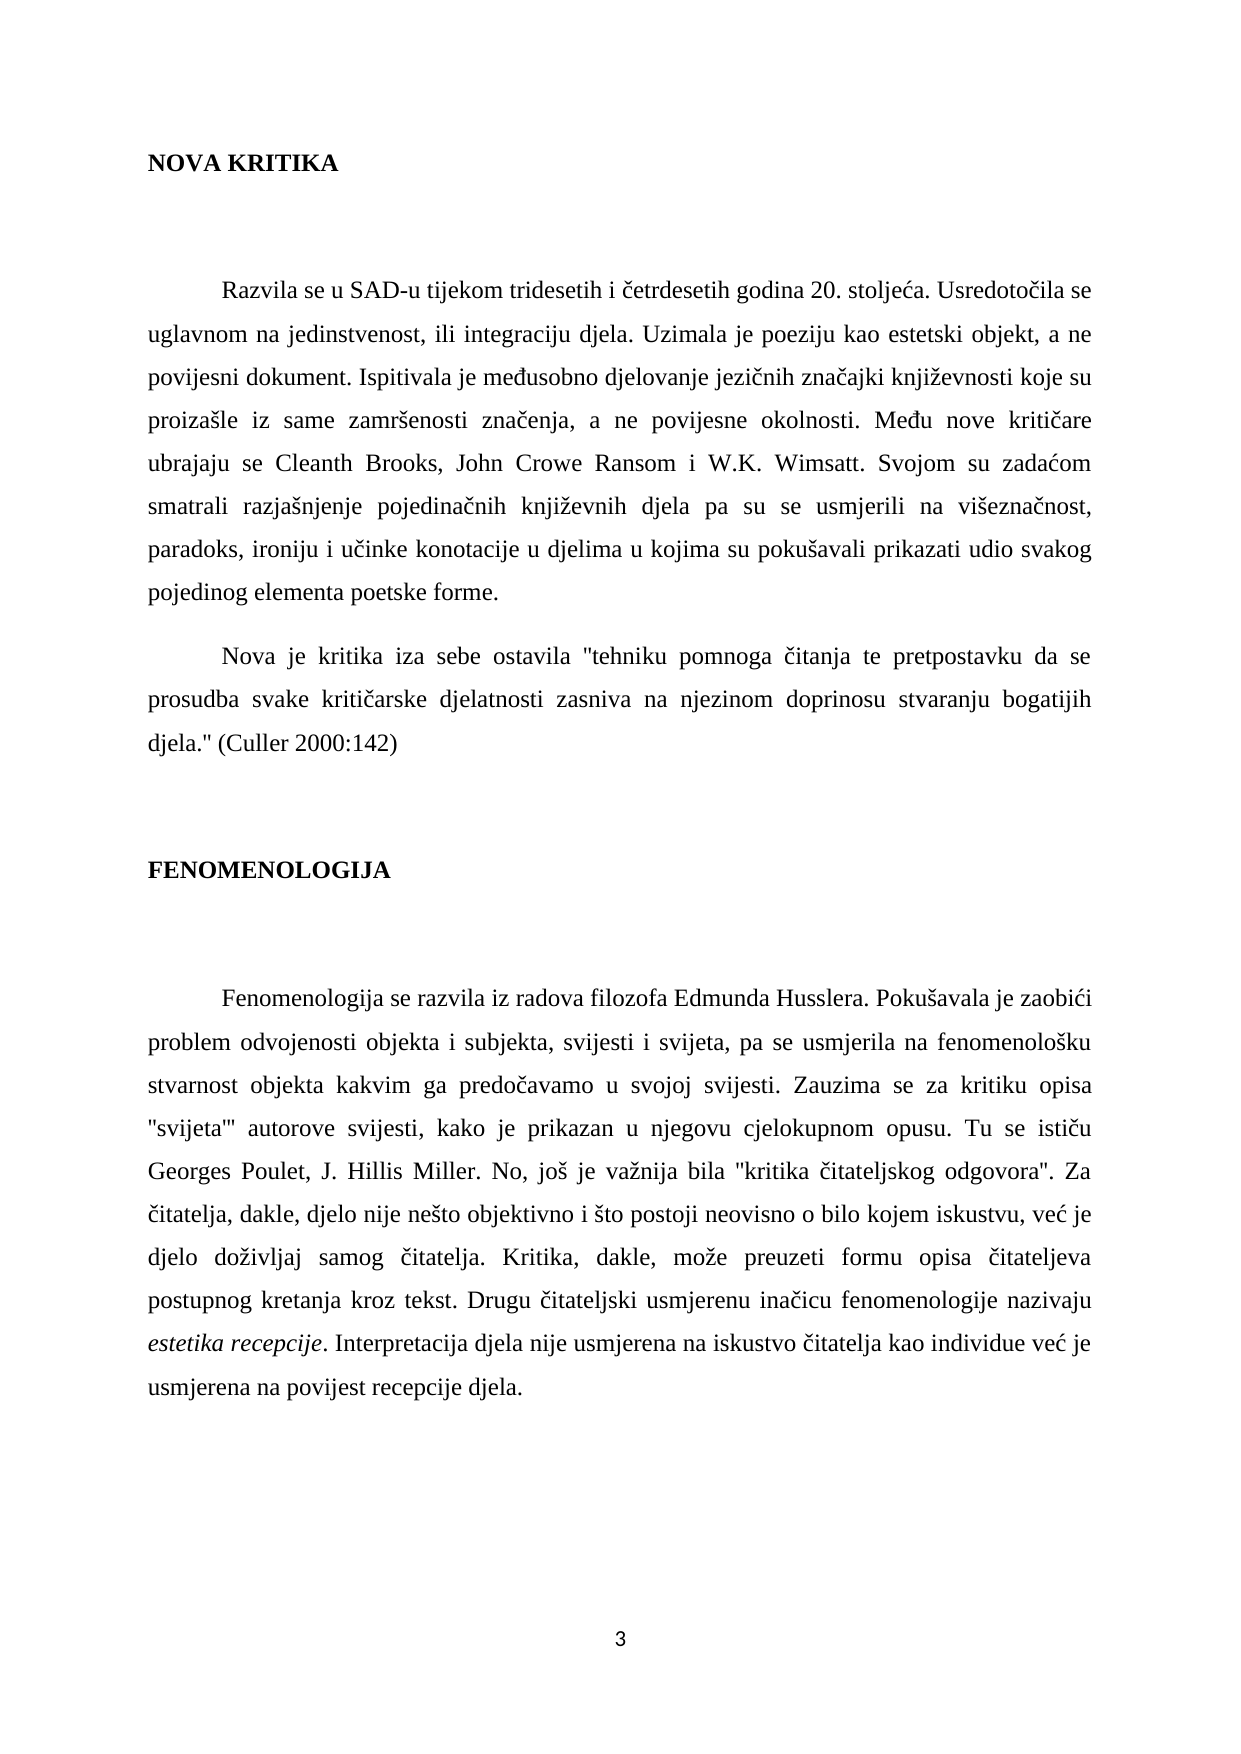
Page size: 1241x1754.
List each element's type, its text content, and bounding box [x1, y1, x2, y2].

text NOVA KRITIKA [148, 148, 1093, 176]
text FENOMENOLOGIJA [148, 856, 1093, 884]
text Fenomenologija se razvila iz radova filozofa Edmunda Husslera. Pokušavala je zaobići problem odvojenosti objekta i subjekta, svijesti i svijeta, pa se usmjerila na fenomenološku stvarnost objekta kakvim ga predočavamo u svojoj svijesti. Zauzima se za kritiku opisa ''svijeta''' autorove svijesti, kako je prikazan u njegovu cjelokupnom opusu. Tu se ističu Georges Poulet, J. Hillis Miller. No, još je važnija bila ''kritika čitateljskog odgovora''. Za čitatelja, dakle, djelo nije nešto objektivno i što postoji neovisno o bilo kojem iskustvu, već je djelo doživljaj samog čitatelja. Kritika, dakle, može preuzeti formu opisa čitateljeva postupnog kretanja kroz tekst. Drugu čitateljski usmjerenu inačicu fenomenologije nazivaju estetika recepcije. Interpretacija djela nije usmjerena na iskustvo čitatelja kao individue već je usmjerena na povijest recepcije djela. [148, 983, 1093, 1400]
text Razvila se u SAD-u tijekom tridesetih i četrdesetih godina 20. stoljeća. Usredotočila se uglavnom na jedinstvenost, ili integraciju djela. Uzimala je poeziju kao estetski objekt, a ne povijesni dokument. Ispitivala je međusobno djelovanje jezičnih značajki književnosti koje su proizašle iz same zamršenosti značenja, a ne povijesne okolnosti. Među nove kritičare ubrajaju se Cleanth Brooks, John Crowe Ransom i W.K. Wimsatt. Svojom su zadaćom smatrali razjašnjenje pojedinačnih književnih djela pa su se usmjerili na višeznačnost, paradoks, ironiju i učinke konotacije u djelima u kojima su pokušavali prikazati udio svakog pojedinog elementa poetske forme. [148, 276, 1093, 606]
text Nova je kritika iza sebe ostavila ''tehniku pomnoga čitanja te pretpostavku da se prosudba svake kritičarske djelatnosti zasniva na njezinom doprinosu stvaranju bogatijih djela.'' (Culler 2000:142) [148, 641, 1093, 756]
